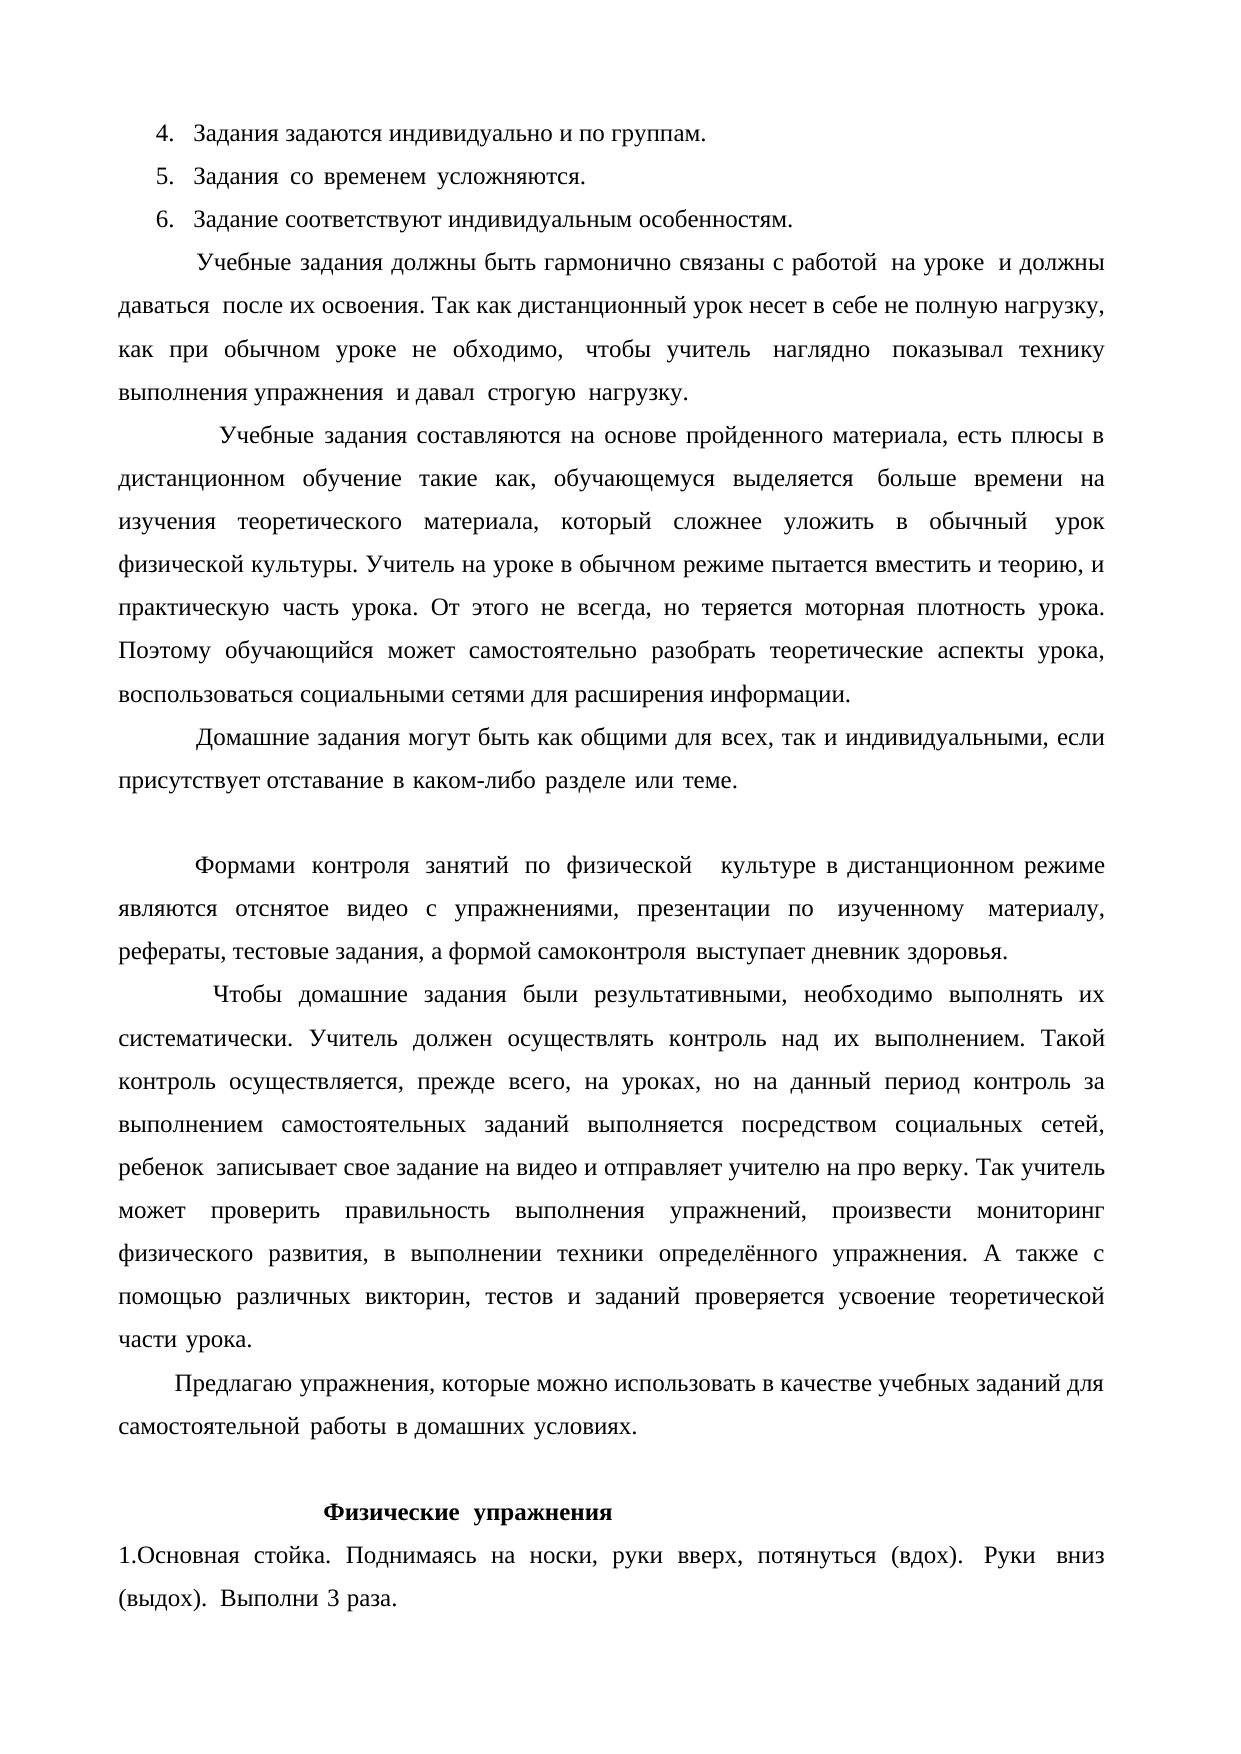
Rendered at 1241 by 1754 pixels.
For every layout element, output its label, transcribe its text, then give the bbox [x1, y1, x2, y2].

list Задание соответствуют индивидуальным особенностям. [156, 204, 1105, 233]
text Физические упражнения [323, 1497, 1122, 1526]
list Задания со временем усложняются. [156, 161, 1122, 190]
text 1.Основная стойка. Поднимаясь на носки, руки вверх, потянуться (вдох). Руки вниз (выдох). Выполни 3 раза. [118, 1540, 1105, 1612]
text Учебные задания составляются на основе пройденного материала, есть плюсы в дистанционном обучение такие как, обучающемуся выделяется больше времени на изучения теоретического материала, который сложнее уложить в обычный урок физической культуры. Учитель на уроке в обычном режиме пытается вместить и теорию, и практическую часть урока. От этого не всегда, но теряется моторная плотность урока. Поэтому обучающийся может самостоятельно разобрать теоретические аспекты урока, воспользоваться социальными сетями для расширения информации. [118, 420, 1105, 707]
text Учебные задания должны быть гармонично связаны с работой на уроке и должны даваться после их освоения. Так как дистанционный урок несет в себе не полную нагрузку, как при обычном уроке не­ обходимо, чтобы учитель наглядно показывал технику выполнения упражнения и давал строгую нагрузку. [118, 247, 1105, 406]
text Домашние задания могут быть как общими для всех, так и индивидуальными, если присутствует отставание в каком-либо разделе или теме. [118, 722, 1105, 794]
text Предлагаю упражнения, которые можно использовать в качестве учебных заданий для самостоятельной работы в домашних условиях. [118, 1368, 1105, 1439]
text Формами контроля занятий по физической культуре в дистанционном режиме являются отснятое видео с упражнениями, презентации по изученному материалу, рефераты, тестовые задания, а формой самоконтроля выступает дневник здоровья. [118, 850, 1105, 965]
text Чтобы домашние задания были результативными, необходимо выполнять их систематически. Учитель должен осуществлять контроль над их выполнением. Такой контроль осуществляется, прежде всего, на уроках, но на данный период контроль за выполнением самостоятельных заданий выполняется посредством социальных сетей, ребенок записывает свое задание на видео и отправляет учителю на про­ верку. Так учитель может проверить правильность выполнения упражнений, произвести мониторинг физического развития, в выполнении техники определённого упражнения. А также с помощью различных викторин, тестов и заданий проверяется усвоение теоретической части урока. [118, 979, 1105, 1353]
list Задания задаются индивидуально и по группам. [156, 118, 1105, 147]
